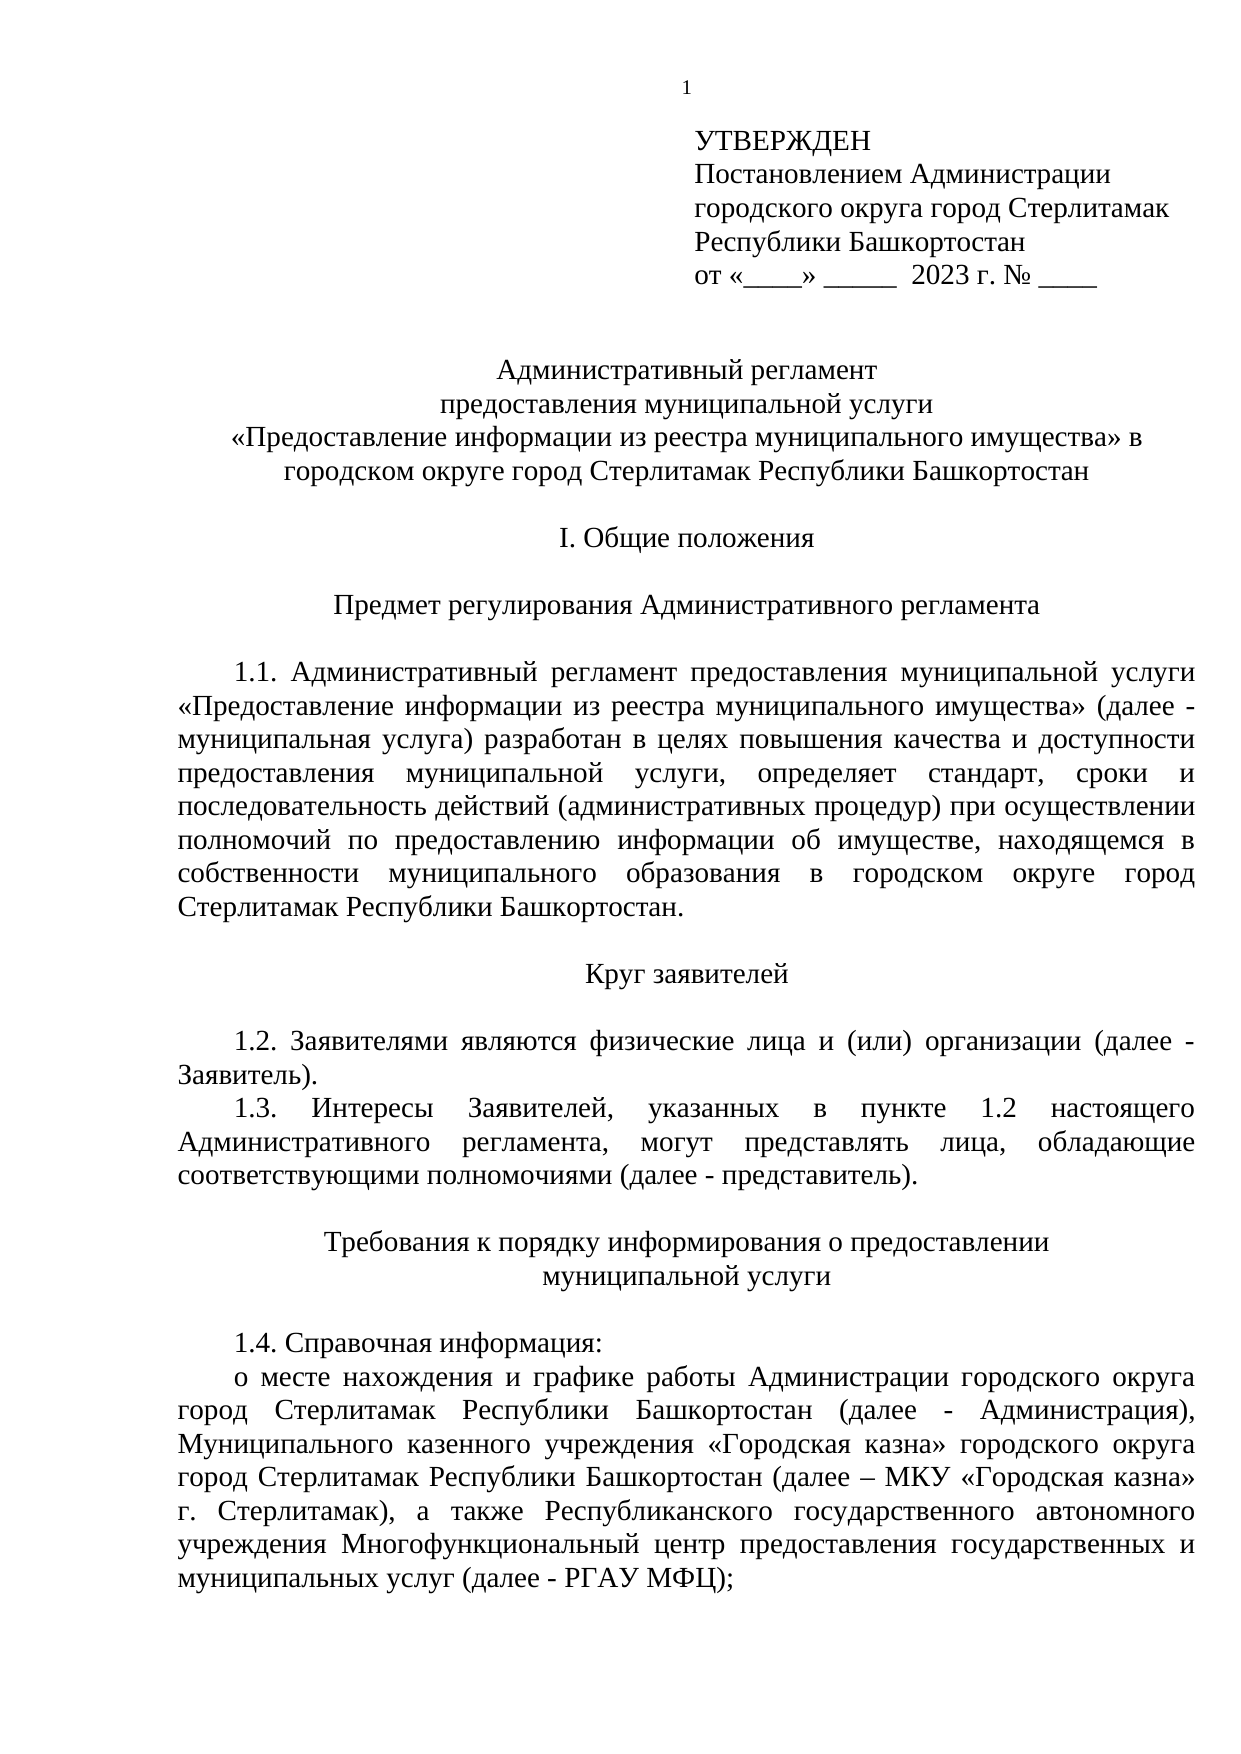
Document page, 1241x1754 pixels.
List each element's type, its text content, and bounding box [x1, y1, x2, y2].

text Республики Башкортостан [177, 224, 1196, 257]
text 1.2. Заявителями являются физические лица и (или) организации (далее - Заявитель). [177, 1023, 1196, 1090]
text Административный регламент [177, 324, 1196, 386]
text предоставления муниципальной услуги [177, 386, 1196, 419]
text 1.3. Интересы Заявителей, указанных в пункте 1.2 настоящего Административного регламента, могут представлять лица, обладающие соответствующими полномочиями (далее - представитель). [177, 1090, 1196, 1191]
text Круг заявителей [177, 956, 1196, 990]
text Предмет регулирования Административного регламента [177, 587, 1196, 621]
text Постановлением Администрации [177, 157, 1196, 190]
text Требования к порядку информирования о предоставлении [177, 1224, 1196, 1258]
text I. Общие положения [177, 520, 1196, 554]
text о месте нахождения и графике работы Администрации городского округа город Стерлитамак Республики Башкортостан (далее - Администрация), Муниципального казенного учреждения «Городская казна» городского округа город Стерлитамак Республики Башкортостан (далее – МКУ «Городская казна» г. Стерлитамак), а также Республиканского государственного автономного учреждения Многофункциональный центр предоставления государственных и муниципальных услуг (далее - РГАУ МФЦ); [177, 1359, 1196, 1593]
text 1.1. Административный регламент предоставления муниципальной услуги «Предоставление информации из реестра муниципального имущества» (далее - муниципальная услуга) разработан в целях повышения качества и доступности предоставления муниципальной услуги, определяет стандарт, сроки и последовательность действий (административных процедур) при осуществлении полномочий по предоставлению информации об имуществе, находящемся в собственности муниципального образования в городском округе город Стерлитамак Республики Башкортостан. [177, 654, 1196, 923]
text УТВЕРЖДЕН [177, 123, 1196, 157]
text 1.4. Справочная информация: [177, 1325, 1196, 1359]
text муниципальной услуги [177, 1258, 1196, 1292]
text от «____» _____ 2023 г. № ____ [177, 257, 1196, 291]
text городского округа город Стерлитамак [177, 190, 1196, 224]
text «Предоставление информации из реестра муниципального имущества» в городском округе город Стерлитамак Республики Башкортостан [177, 419, 1196, 487]
